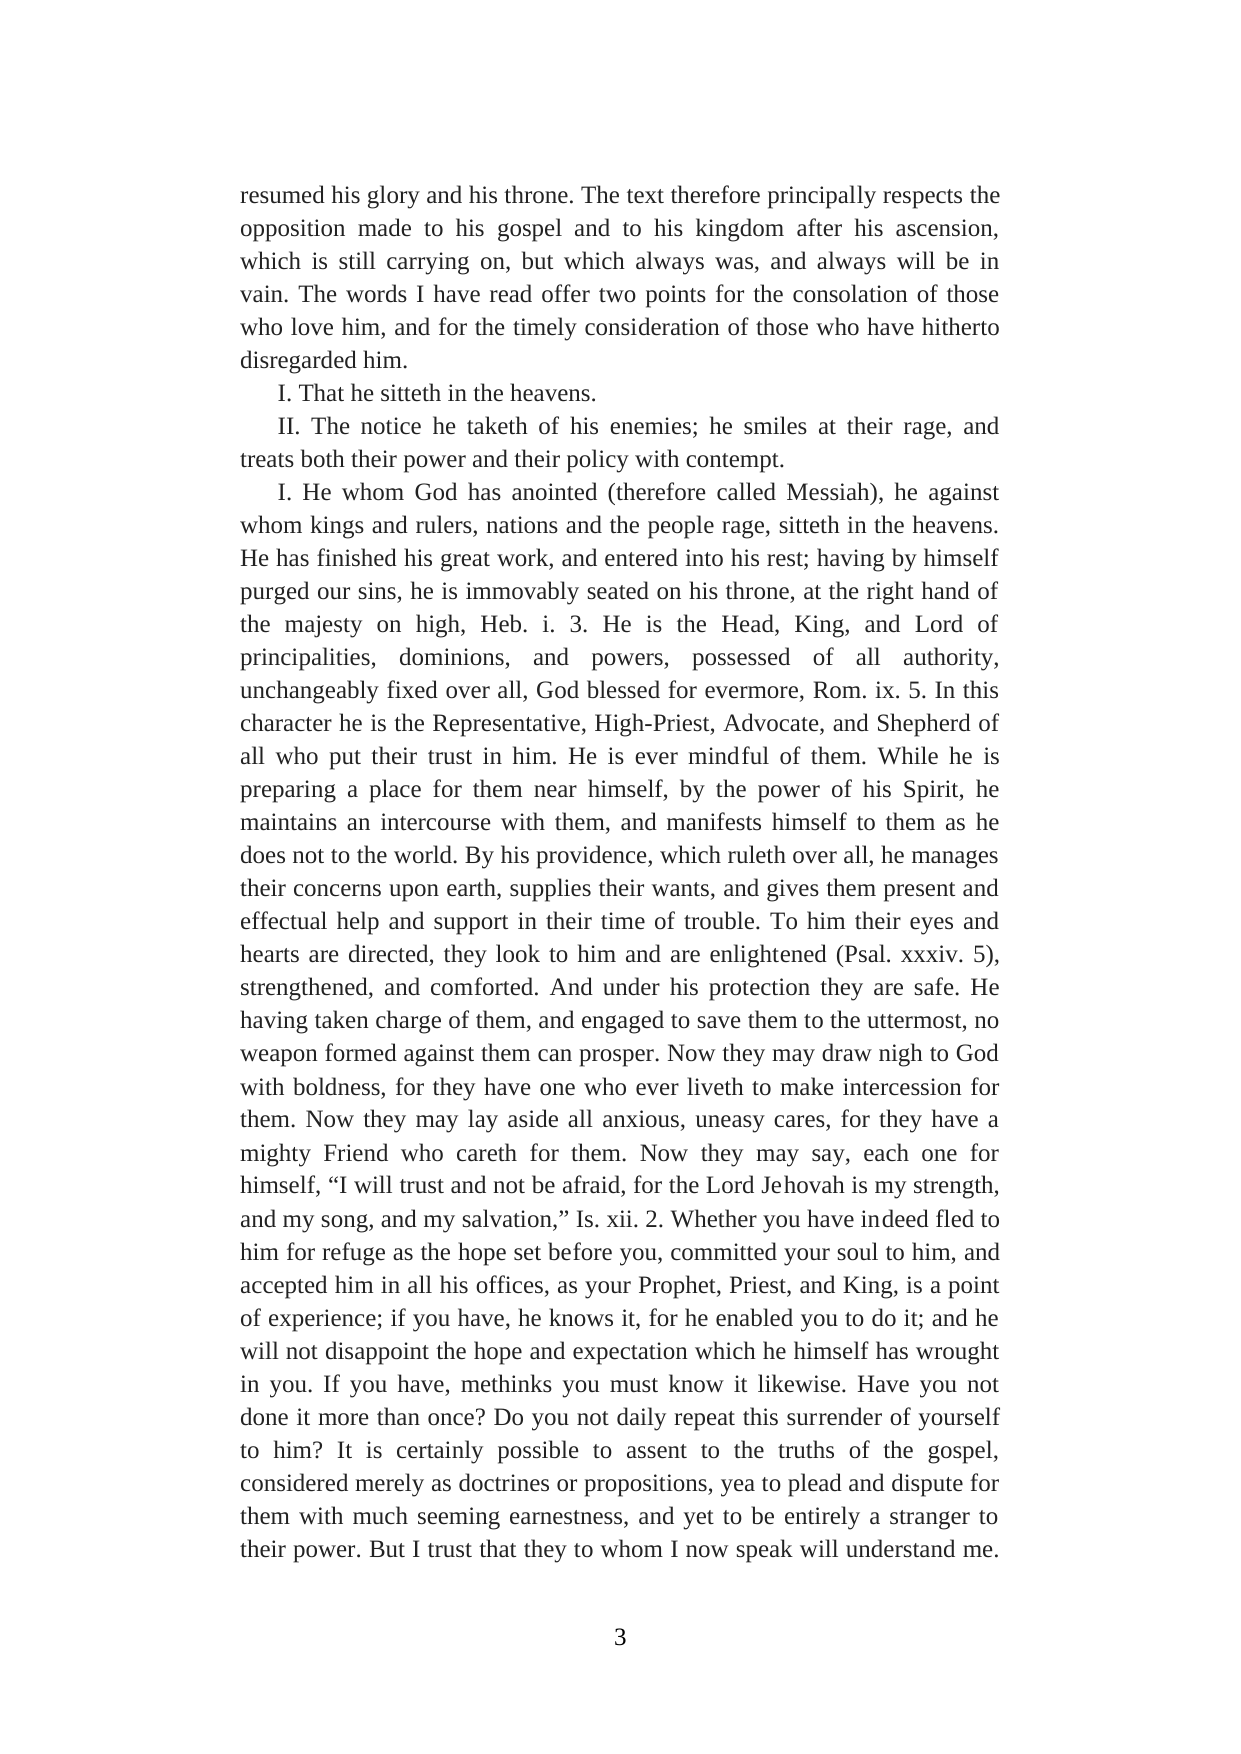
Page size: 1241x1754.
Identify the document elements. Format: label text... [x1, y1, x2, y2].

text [240, 180, 1000, 374]
text I. That he sitteth in the heavens. [240, 378, 1000, 407]
text II. The notice he taketh of his enemies; he smiles at their rage, and treats both their power and their policy with contempt. [240, 411, 1000, 473]
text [240, 477, 1000, 1563]
